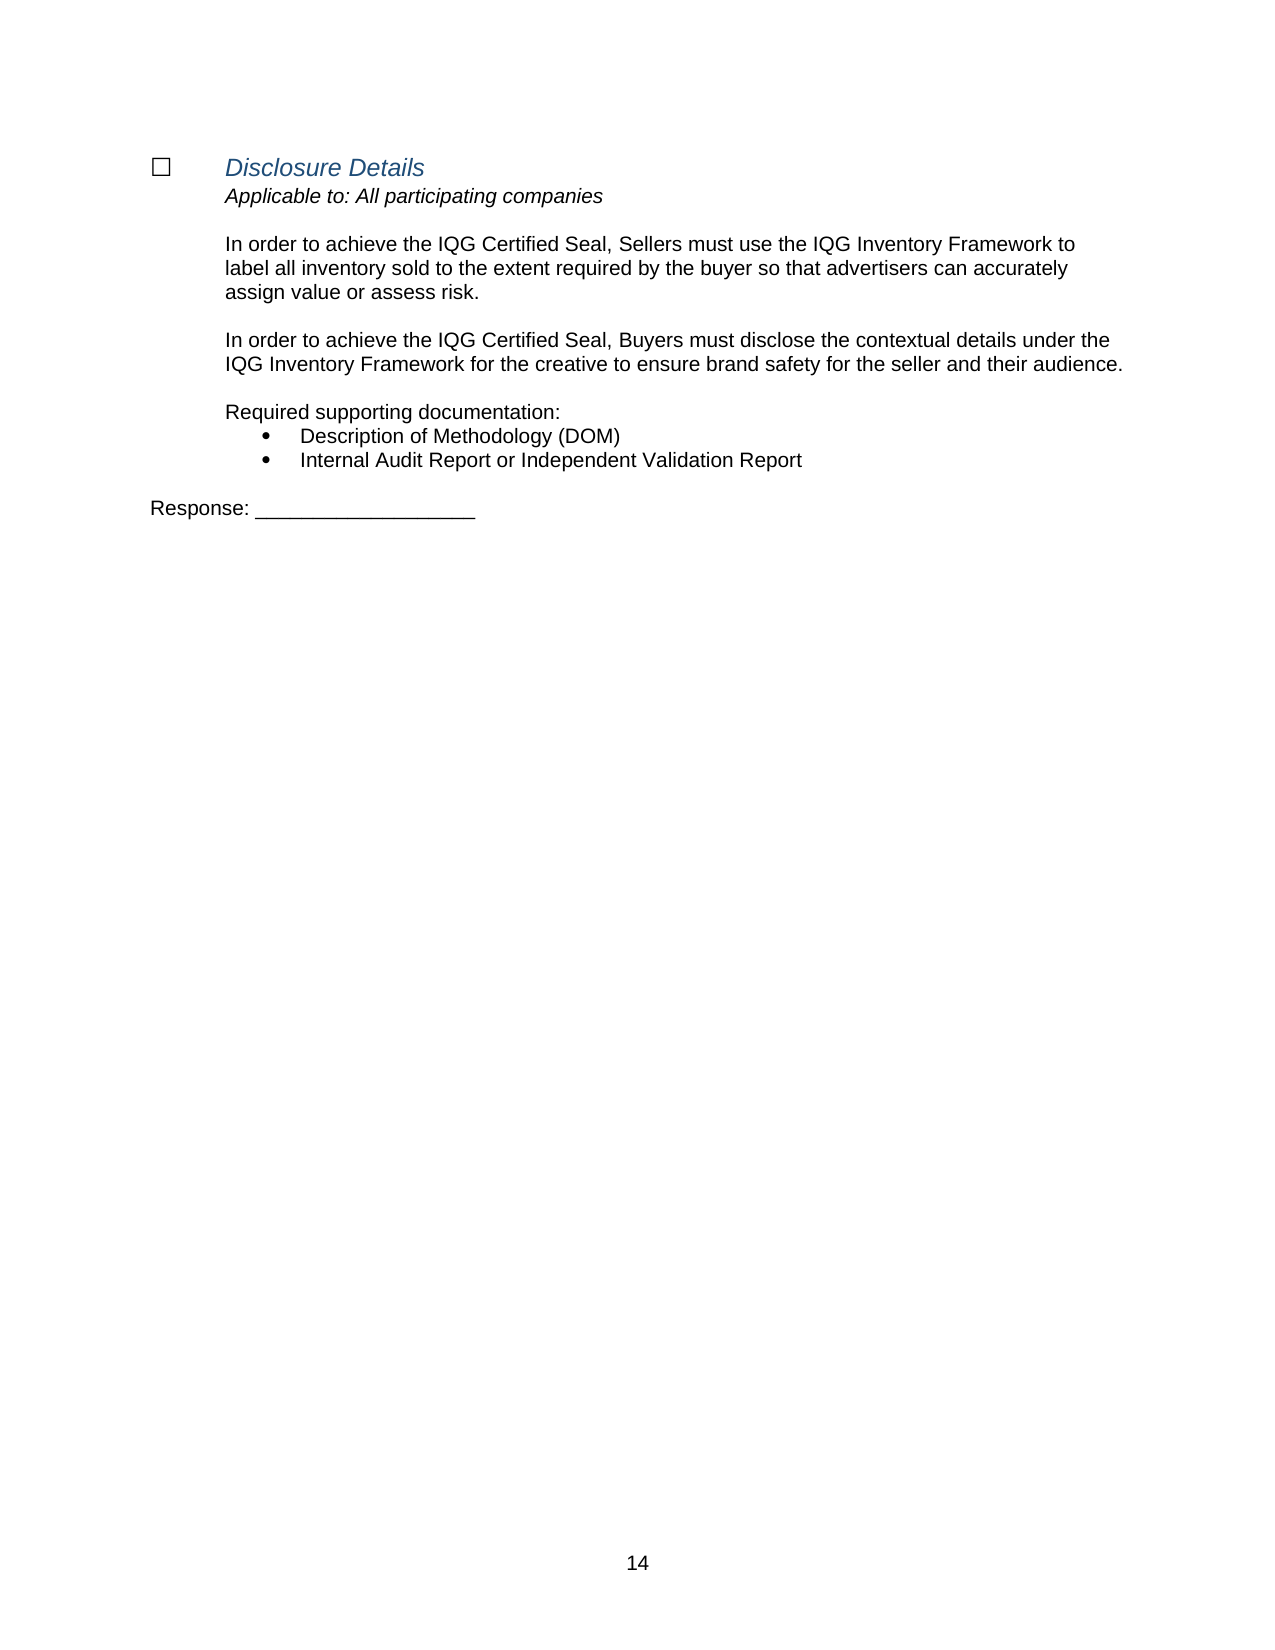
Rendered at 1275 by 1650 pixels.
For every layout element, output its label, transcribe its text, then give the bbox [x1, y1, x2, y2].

text Applicable to: All participating companies [150, 184, 1125, 208]
text Response: ___________________ [150, 496, 1125, 520]
list Description of Methodology (DOM) [262, 424, 1125, 448]
list Internal Audit Report or Independent Validation Report [262, 448, 1125, 472]
text In order to achieve the IQG Certified Seal, Sellers must use the IQG Inventory Framework to label all inventory sold to the extent required by the buyer so that advertisers can accurately assign value or assess risk. [225, 232, 1125, 304]
text Required supporting documentation: [150, 400, 1125, 424]
subtitle Disclosure Details [150, 150, 1125, 184]
text In order to achieve the IQG Certified Seal, Buyers must disclose the contextual details under the IQG Inventory Framework for the creative to ensure brand safety for the seller and their audience. [225, 328, 1125, 376]
